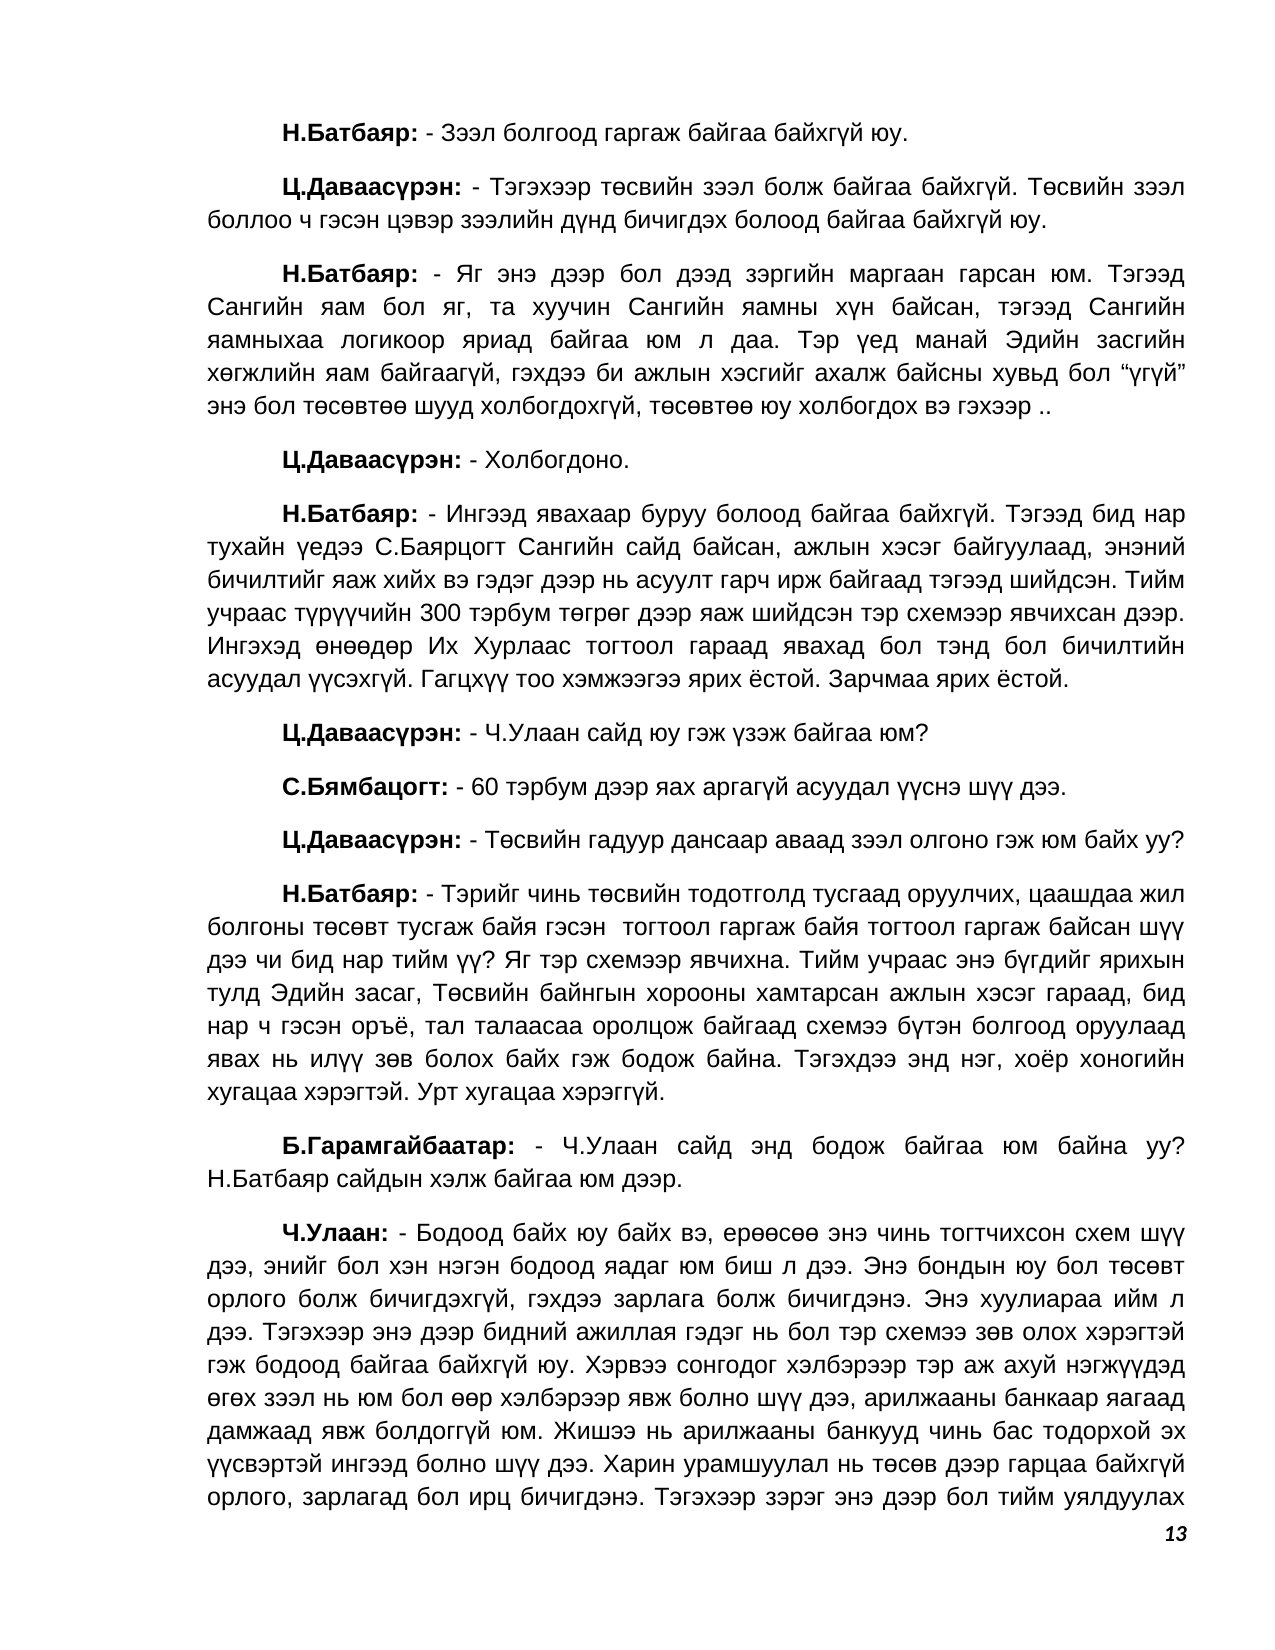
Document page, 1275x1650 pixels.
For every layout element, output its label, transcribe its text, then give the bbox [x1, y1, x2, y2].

text Н.Батбаяр: - Зээл болгоод гаргаж байгаа байхгүй юу. [207, 118, 1186, 147]
text Н.Батбаяр: - Ингээд явахаар буруу болоод байгаа байхгүй. Тэгээд бид нар тухайн үедээ С.Баярцогт Сангийн сайд байсан, ажлын хэсэг байгуулаад, энэний бичилтийг яаж хийх вэ гэдэг дээр нь асуулт гарч ирж байгаад тэгээд шийдсэн. Тийм учраас түрүүчийн 300 тэрбум төгрөг дээр яаж шийдсэн тэр схемээр явчихсан дээр. Ингэхэд өнөөдөр Их Хурлаас тогтоол гараад явахад бол тэнд бол бичилтийн асуудал үүсэхгүй. Гагцхүү тоо хэмжээгээ ярих ёстой. Зарчмаа ярих ёстой. [207, 499, 1186, 692]
text Ц.Даваасүрэн: - Ч.Улаан сайд юу гэж үзэж байгаа юм? [207, 718, 1186, 746]
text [207, 1218, 1186, 1511]
text Н.Батбаяр: - Яг энэ дээр бол дээд зэргийн маргаан гарсан юм. Тэгээд Сангийн яам бол яг, та хуучин Сангийн яамны хүн байсан, тэгээд Сангийн яамныхаа логикоор яриад байгаа юм л даа. Тэр үед манай Эдийн засгийн хөгжлийн яам байгаагүй, гэхдээ би ажлын хэсгийг ахалж байсны хувьд бол “үгүй” энэ бол төсөвтөө шууд холбогдохгүй, төсөвтөө юу холбогдох вэ гэхээр .. [207, 259, 1186, 420]
text Б.Гарамгайбаатар: - Ч.Улаан сайд энд бодож байгаа юм байна уу? Н.Батбаяр сайдын хэлж байгаа юм дээр. [207, 1131, 1186, 1193]
text С.Бямбацогт: - 60 тэрбум дээр яах аргагүй асуудал үүснэ шүү дээ. [207, 771, 1186, 800]
text Ц.Даваасүрэн: - Тэгэхээр төсвийн зээл болж байгаа байхгүй. Төсвийн зээл боллоо ч гэсэн цэвэр зээлийн дүнд бичигдэх болоод байгаа байхгүй юу. [207, 172, 1186, 234]
text Ц.Даваасүрэн: - Холбогдоно. [207, 445, 1186, 473]
text Ц.Даваасүрэн: - Төсвийн гадуур дансаар аваад зээл олгоно гэж юм байх уу? [207, 825, 1186, 854]
text Н.Батбаяр: - Тэрийг чинь төсвийн тодотголд тусгаад оруулчих, цаашдаа жил болгоны төсөвт тусгаж байя гэсэн тогтоол гаргаж байя тогтоол гаргаж байсан шүү дээ чи бид нар тийм үү? Яг тэр схемээр явчихна. Тийм учраас энэ бүгдийг ярихын тулд Эдийн засаг, Төсвийн байнгын хорооны хамтарсан ажлын хэсэг гараад, бид нар ч гэсэн оръё, тал талаасаа оролцож байгаад схемээ бүтэн болгоод оруулаад явах нь илүү зөв болох байх гэж бодож байна. Тэгэхдээ энд нэг, хоёр хоногийн хугацаа хэрэгтэй. Урт хугацаа хэрэггүй. [207, 879, 1186, 1106]
